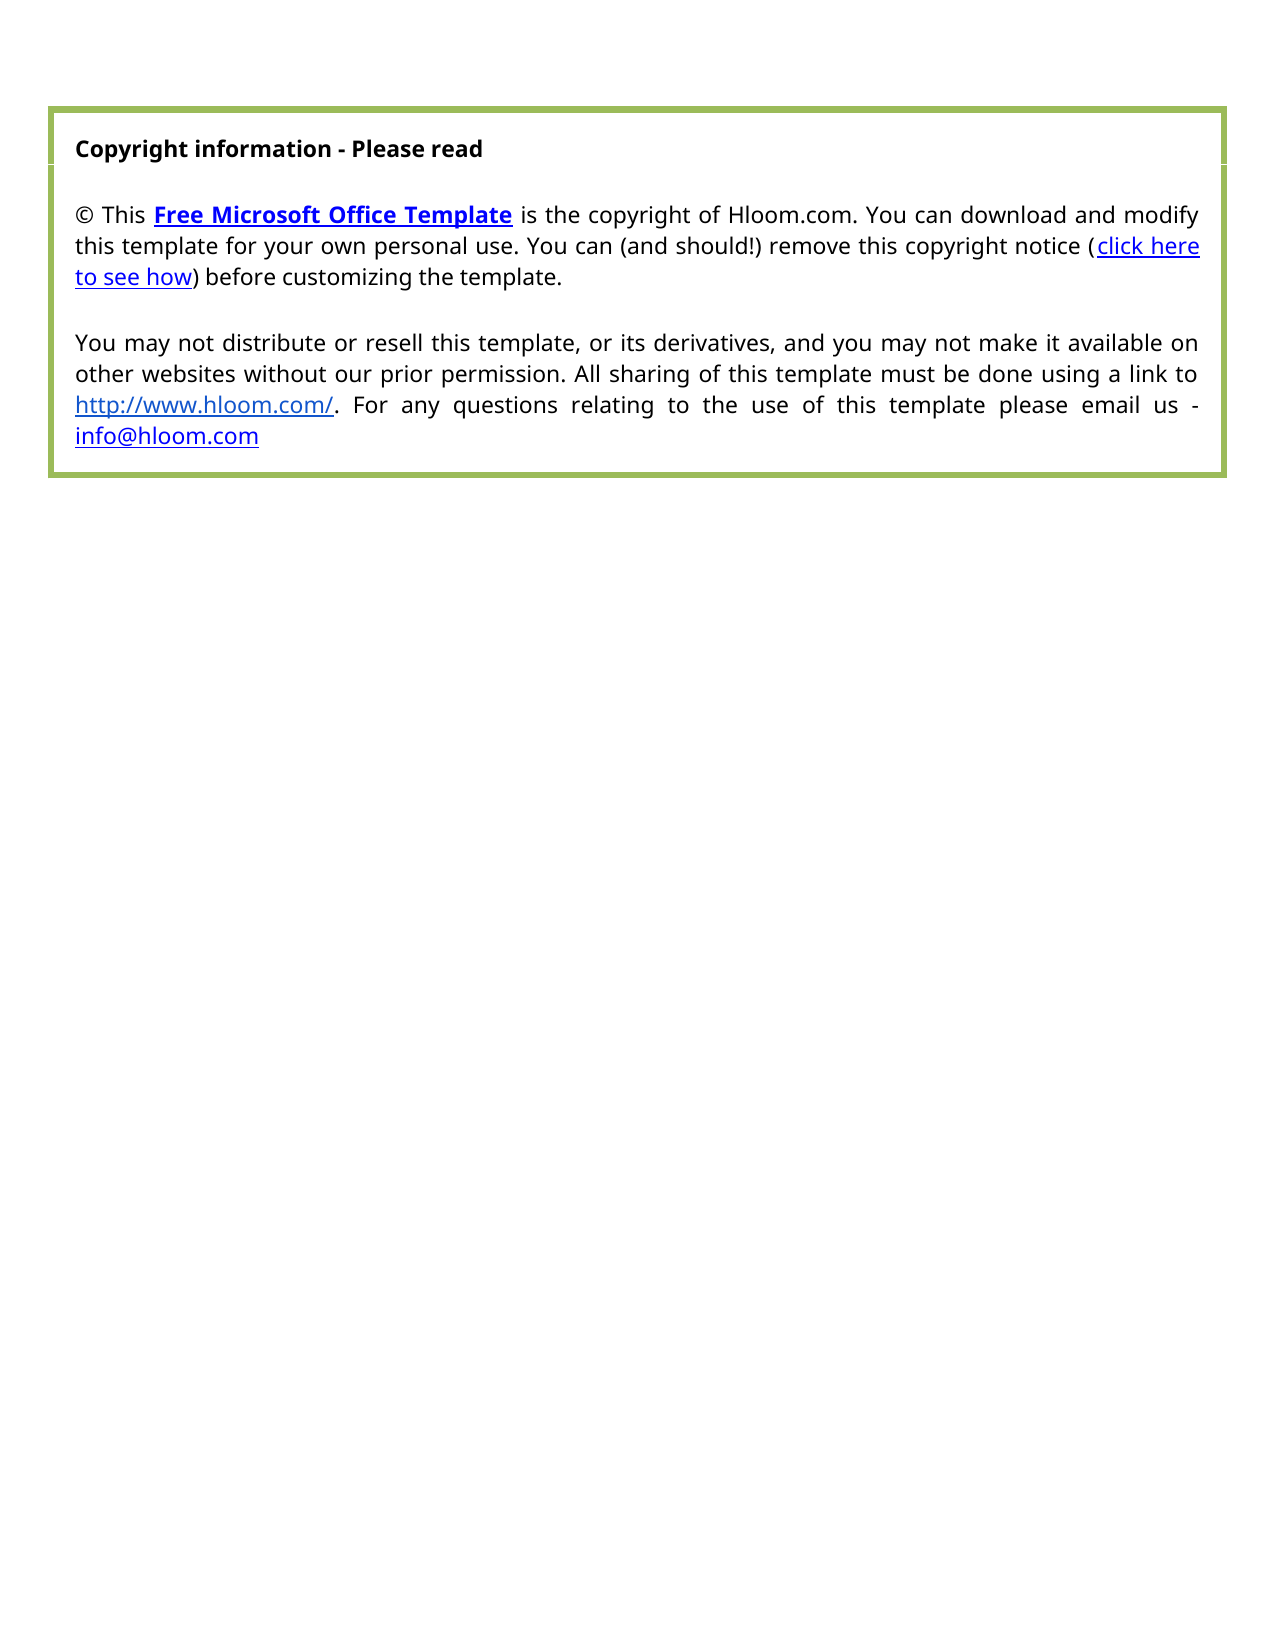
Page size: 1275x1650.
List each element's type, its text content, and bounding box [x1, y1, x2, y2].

text © This Free Microsoft Office Template is the copyright of Hloom.com. You can download and modify this template for your own personal use. You can (and should!) remove this copyright notice (click here to see how) before customizing the template. [75, 199, 1200, 292]
text You may not distribute or resell this template, or its derivatives, and you may not make it available on other websites without our prior permission. All sharing of this template must be done using a link to http://www.hloom.com/. For any questions relating to the use of this template please email us - info@hloom.com [54, 326, 1221, 472]
text Copyright information - Please read [54, 113, 1221, 164]
